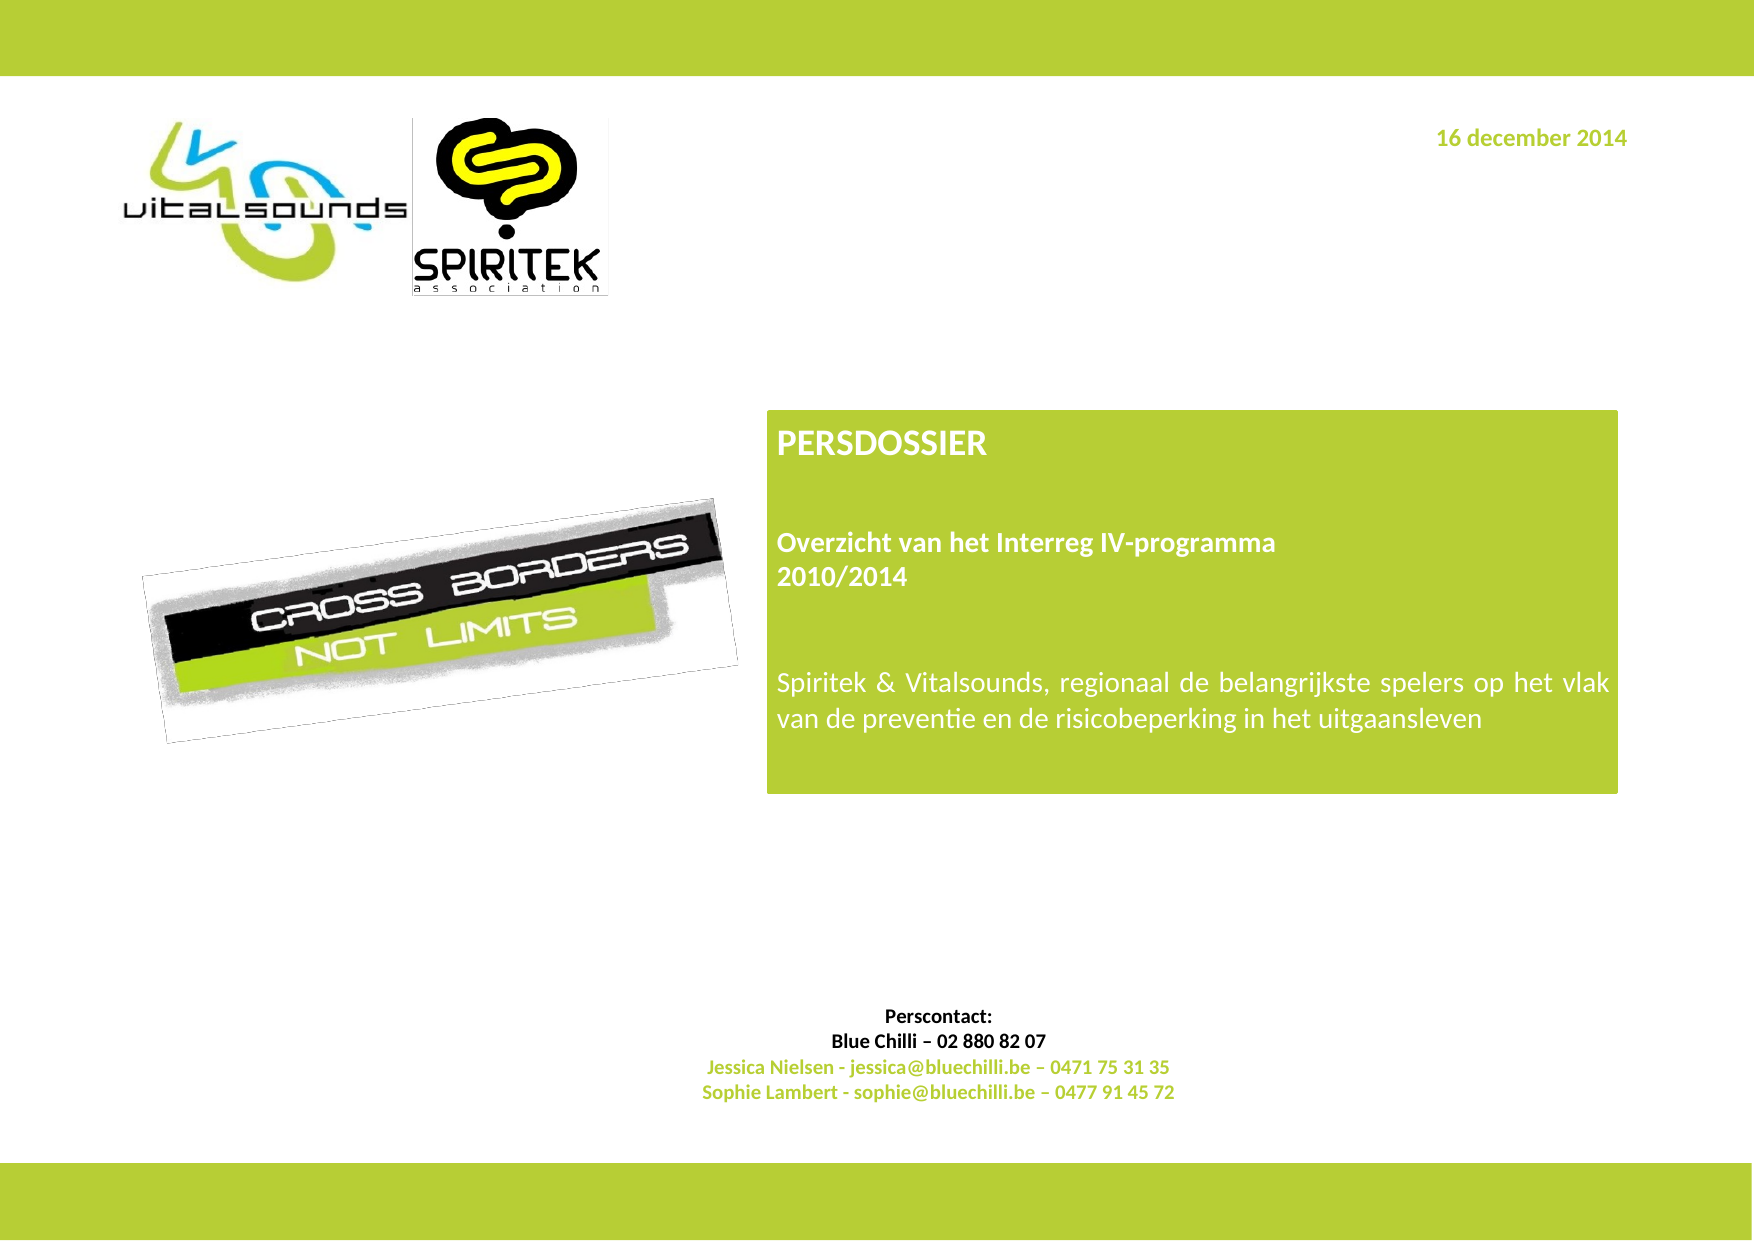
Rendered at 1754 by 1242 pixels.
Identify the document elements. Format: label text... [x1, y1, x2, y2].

text PERSDOSSIER [777, 419, 1295, 465]
text Jessica Nielsen - jessica@bluechilli.be – 0471 75 31 35 [656, 1054, 1221, 1079]
text 16 december 2014 [1436, 122, 1641, 153]
picture [141, 497, 739, 744]
text Blue Chilli – 02 880 82 07 [743, 1029, 1135, 1054]
text Sophie Lambert - sophie@bluechilli.be – 0477 91 45 72 [625, 1079, 1252, 1104]
text Perscontact: [862, 1003, 1016, 1029]
picture [118, 118, 609, 296]
text Overzicht van het Interreg IV-programma 2010/2014 [777, 526, 1302, 593]
text Spiritek & Vitalsounds, regionaal de belangrijkste spelers op het vlak van de preventie en de risicobeperking in het uitgaansleven [777, 664, 1611, 736]
